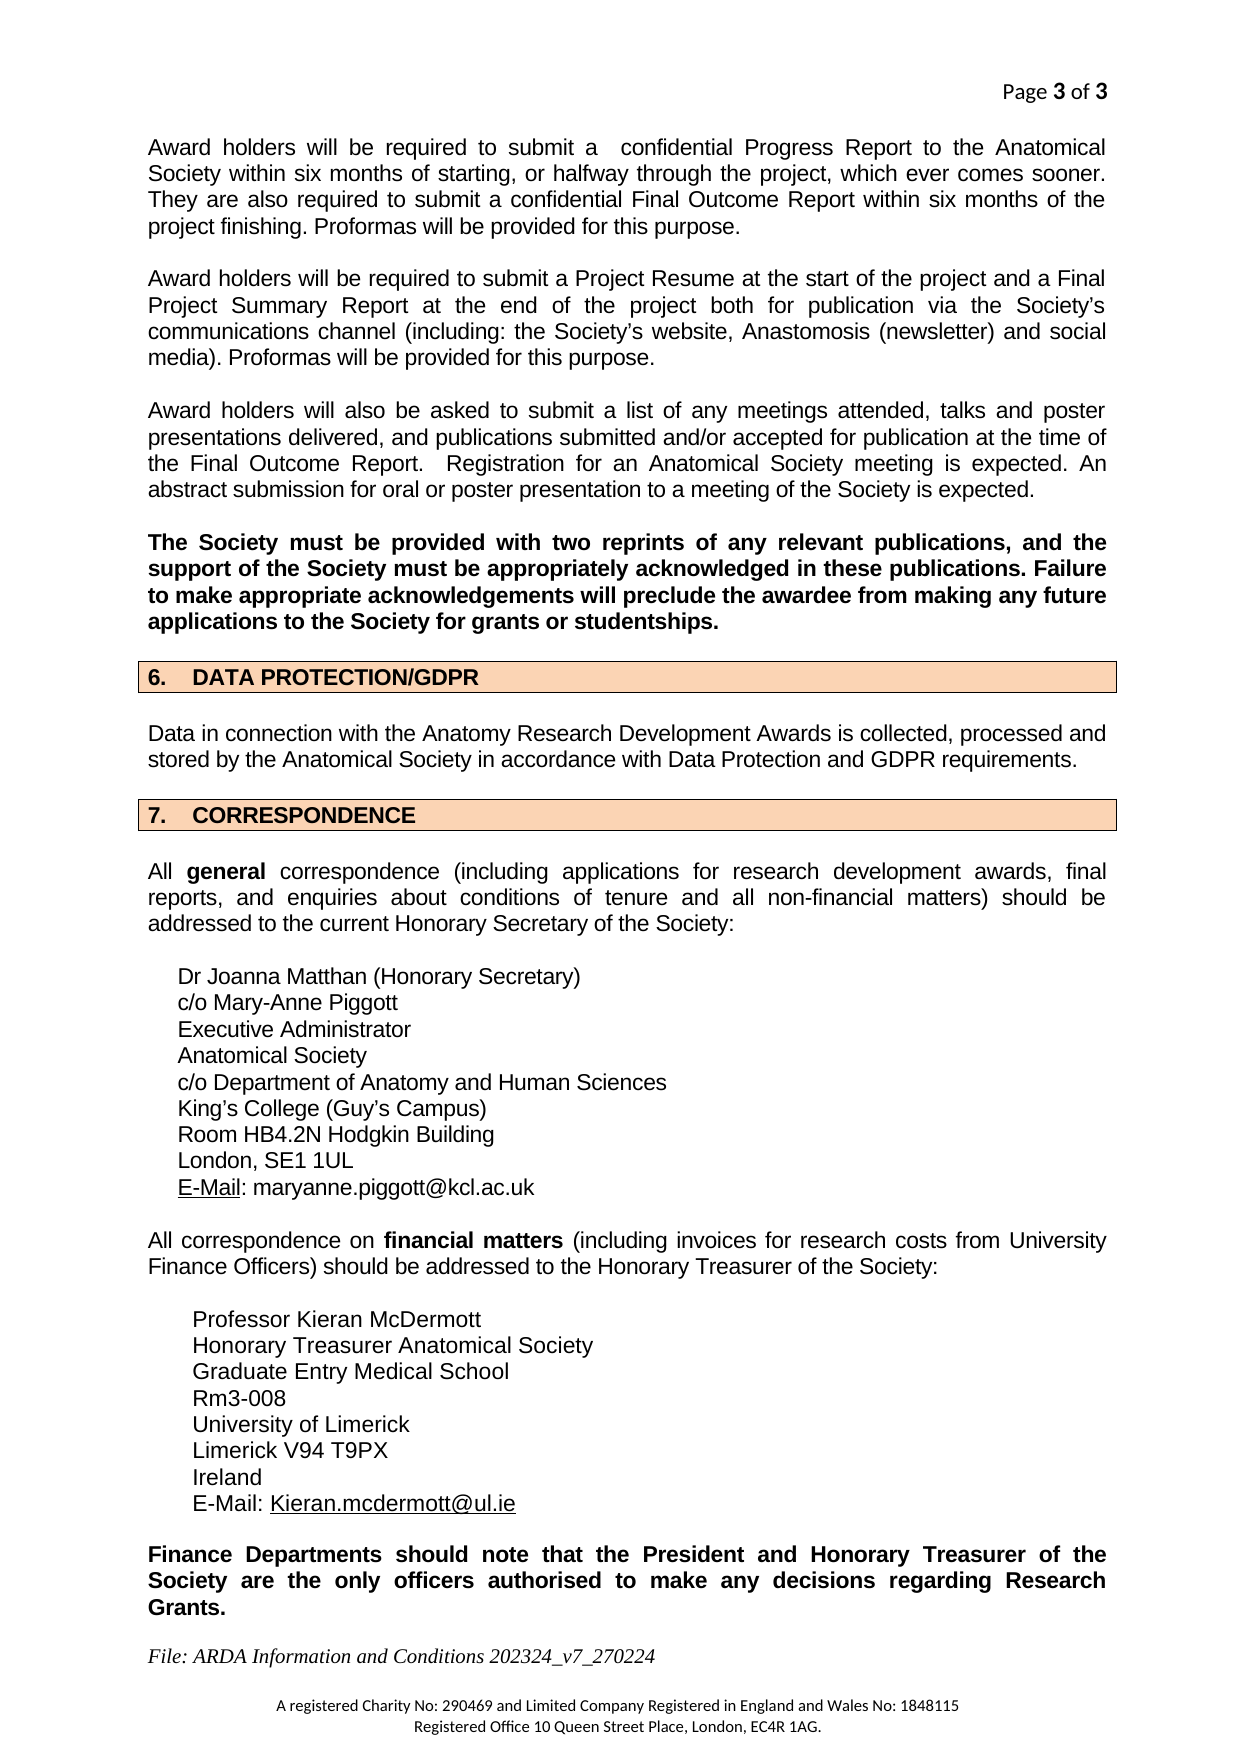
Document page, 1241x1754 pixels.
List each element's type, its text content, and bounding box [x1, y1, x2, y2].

text 6. DATA PROTECTION/GDPR [139, 662, 1116, 692]
text King’s College (Guy’s Campus) [177, 1095, 1107, 1121]
text Finance Departments should note that the President and Honorary Treasurer of the Society are the only officers authorised to make any decisions regarding Research Grants. [148, 1541, 1107, 1620]
text Room HB4.2N Hodgkin Building [177, 1121, 1107, 1147]
text Dr Joanna Matthan (Honorary Secretary) [177, 963, 1107, 989]
text Award holders will be required to submit a Project Resume at the start of the project and a Final Project Summary Report at the end of the project both for publication via the Society’s communications channel (including: the Society’s website, Anastomosis (newsletter) and social media). Proformas will be provided for this purpose. [148, 265, 1107, 371]
text University of Limerick [148, 1411, 1107, 1437]
text The Society must be provided with two reprints of any relevant publications, and the support of the Society must be appropriately acknowledged in these publications. Failure to make appropriate acknowledgements will preclude the awardee from making any future applications to the Society for grants or studentships. [148, 529, 1107, 634]
text All correspondence on financial matters (including invoices for research costs from University Finance Officers) should be addressed to the Honorary Treasurer of the Society: [148, 1227, 1107, 1279]
text Award holders will also be asked to submit a list of any meetings attended, talks and poster presentations delivered, and publications submitted and/or accepted for publication at the time of the Final Outcome Report. Registration for an Anatomical Society meeting is expected. An abstract submission for oral or poster presentation to a meeting of the Society is expected. [148, 397, 1107, 502]
text File: ARDA Information and Conditions 202324_v7_270224 [148, 1644, 1107, 1668]
text Rm3-008 [148, 1385, 1107, 1411]
text All general correspondence (including applications for research development awards, final reports, and enquiries about conditions of tenure and all non-financial matters) should be addressed to the current Honorary Secretary of the Society: [148, 858, 1107, 937]
text 7. CORRESPONDENCE [139, 800, 1116, 830]
text Anatomical Society [177, 1042, 1107, 1068]
text Data in connection with the Anatomy Research Development Awards is collected, processed and stored by the Anatomical Society in accordance with Data Protection and GDPR requirements. [148, 719, 1107, 772]
text E-Mail: Kieran.mcdermott@ul.ie [148, 1490, 1107, 1516]
text Ireland [148, 1464, 1107, 1490]
text Graduate Entry Medical School [148, 1358, 1107, 1385]
text Limerick V94 T9PX [148, 1437, 1107, 1464]
text Executive Administrator [177, 1016, 1107, 1042]
text E-Mail: maryanne.piggott@kcl.ac.uk [177, 1174, 1107, 1200]
text c/o Department of Anatomy and Human Sciences [177, 1068, 1107, 1095]
text Professor Kieran McDermott [148, 1306, 1107, 1332]
text Honorary Treasurer Anatomical Society [148, 1332, 1107, 1358]
text Award holders will be required to submit a confidential Progress Report to the Anatomical Society within six months of starting, or halfway through the project, which ever comes sooner. They are also required to submit a confidential Final Outcome Report within six months of the project finishing. Proformas will be provided for this purpose. [148, 133, 1107, 239]
text c/o Mary-Anne Piggott [177, 989, 1107, 1016]
text London, SE1 1UL [177, 1147, 1107, 1174]
